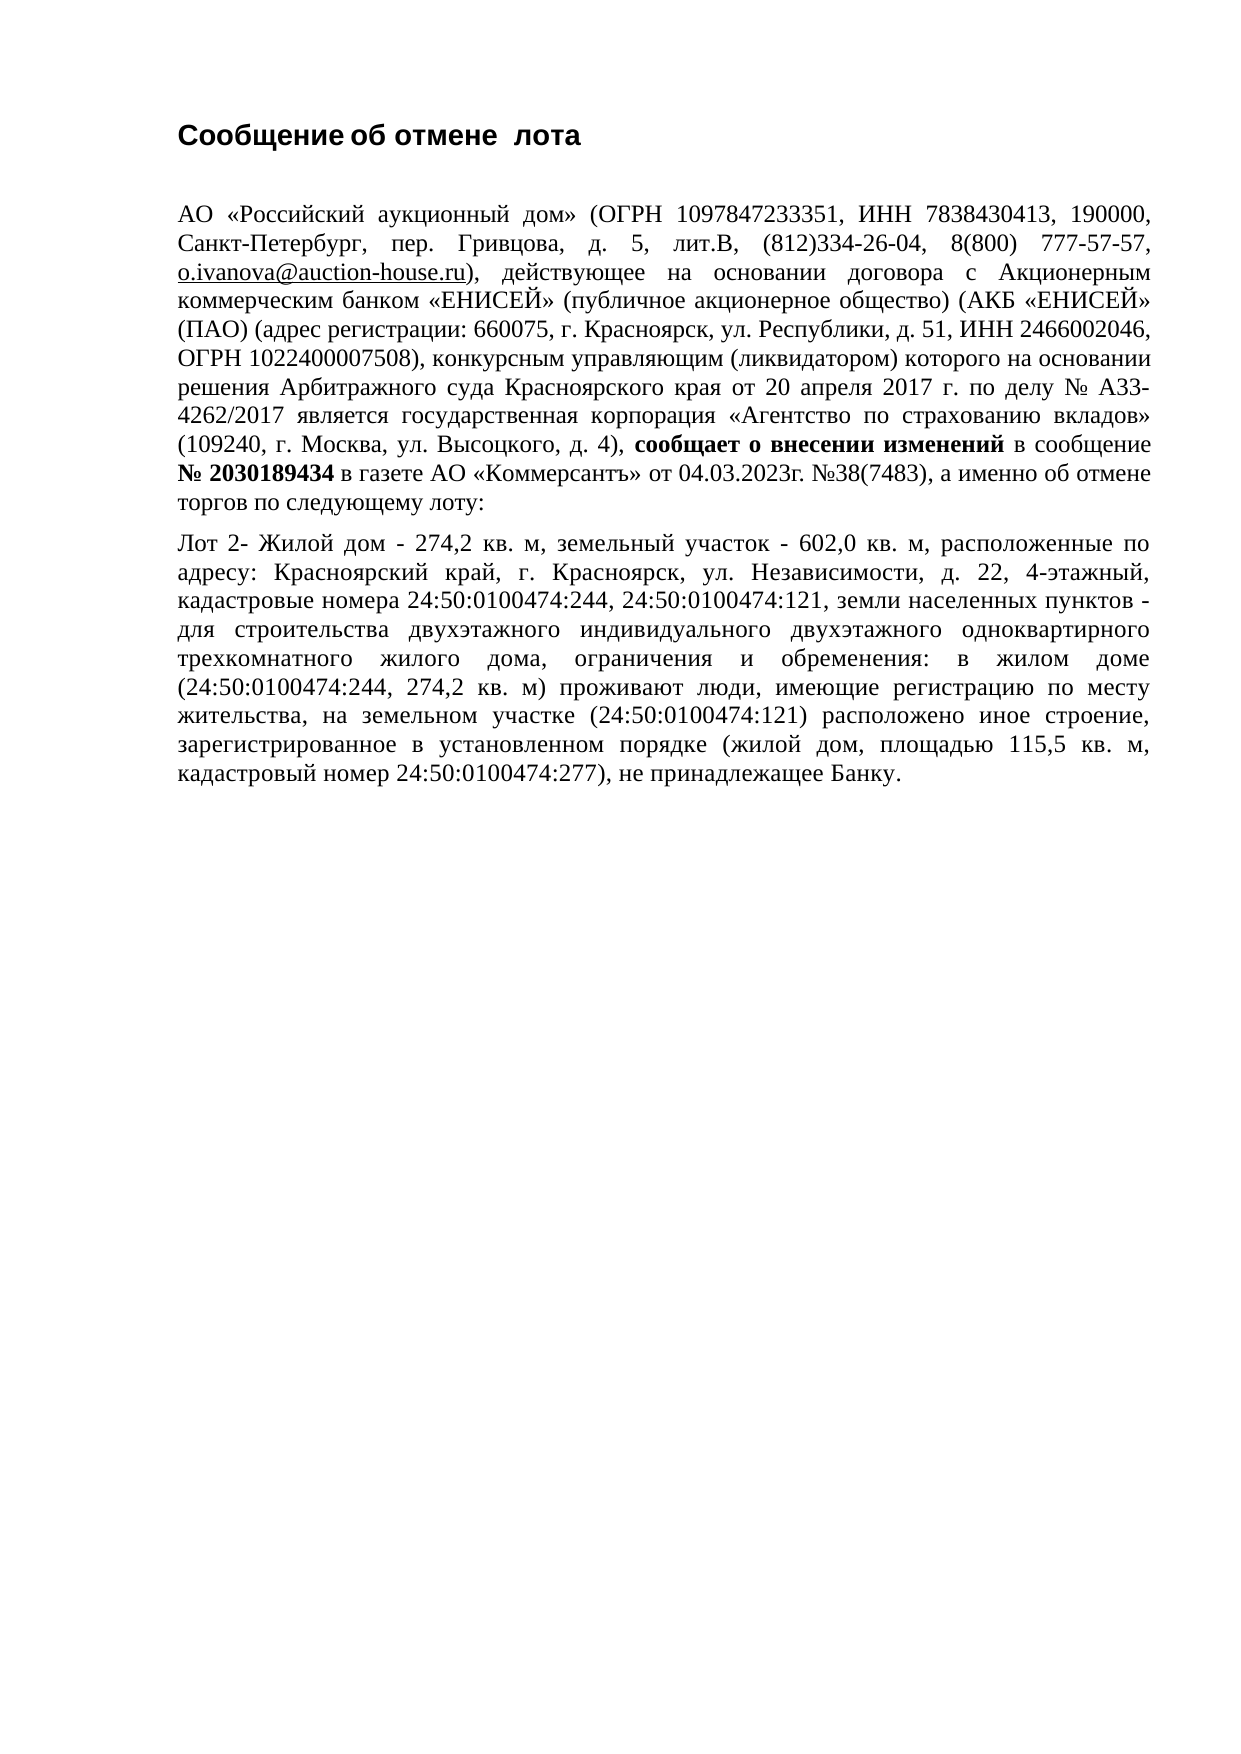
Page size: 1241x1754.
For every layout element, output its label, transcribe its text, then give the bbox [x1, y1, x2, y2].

text Сообщение об отмене лота [177, 118, 1152, 152]
text АО «Российский аукционный дом» (ОГРН 1097847233351, ИНН 7838430413, 190000, Санкт-Петербург, пер. Гривцова, д. 5, лит.В, (812)334-26-04, 8(800) 777-57-57, o.ivanova@auction-house.ru), действующее на основании договора с Акционерным коммерческим банком «ЕНИСЕЙ» (публичное акционерное общество) (АКБ «ЕНИСЕЙ» (ПАО) (адрес регистрации: 660075, г. Красноярск, ул. Республики, д. 51, ИНН 2466002046, ОГРН 1022400007508), конкурсным управляющим (ликвидатором) которого на основании решения Арбитражного суда Красноярского края от 20 апреля 2017 г. по делу № А33-4262/2017 является государственная корпорация «Агентство по страхованию вкладов» (109240, г. Москва, ул. Высоцкого, д. 4), сообщает о внесении изменений в сообщение № 2030189434 в газете АО «Коммерсантъ» от 04.03.2023г. №38(7483), а именно об отмене торгов по следующему лоту: [177, 199, 1152, 516]
text Лот 2- Жилой дом - 274,2 кв. м, земельный участок - 602,0 кв. м, расположенные по адресу: Красноярский край, г. Красноярск, ул. Независимости, д. 22, 4-этажный, кадастровые номера 24:50:0100474:244, 24:50:0100474:121, земли населенных пунктов - для строительства двухэтажного индивидуального двухэтажного одноквартирного трехкомнатного жилого дома, ограничения и обременения: в жилом доме (24:50:0100474:244, 274,2 кв. м) проживают люди, имеющие регистрацию по месту жительства, на земельном участке (24:50:0100474:121) расположено иное строение, зарегистрированное в установленном порядке (жилой дом, площадью 115,5 кв. м, кадастровый номер 24:50:0100474:277), не принадлежащее Банку. [177, 528, 1152, 787]
